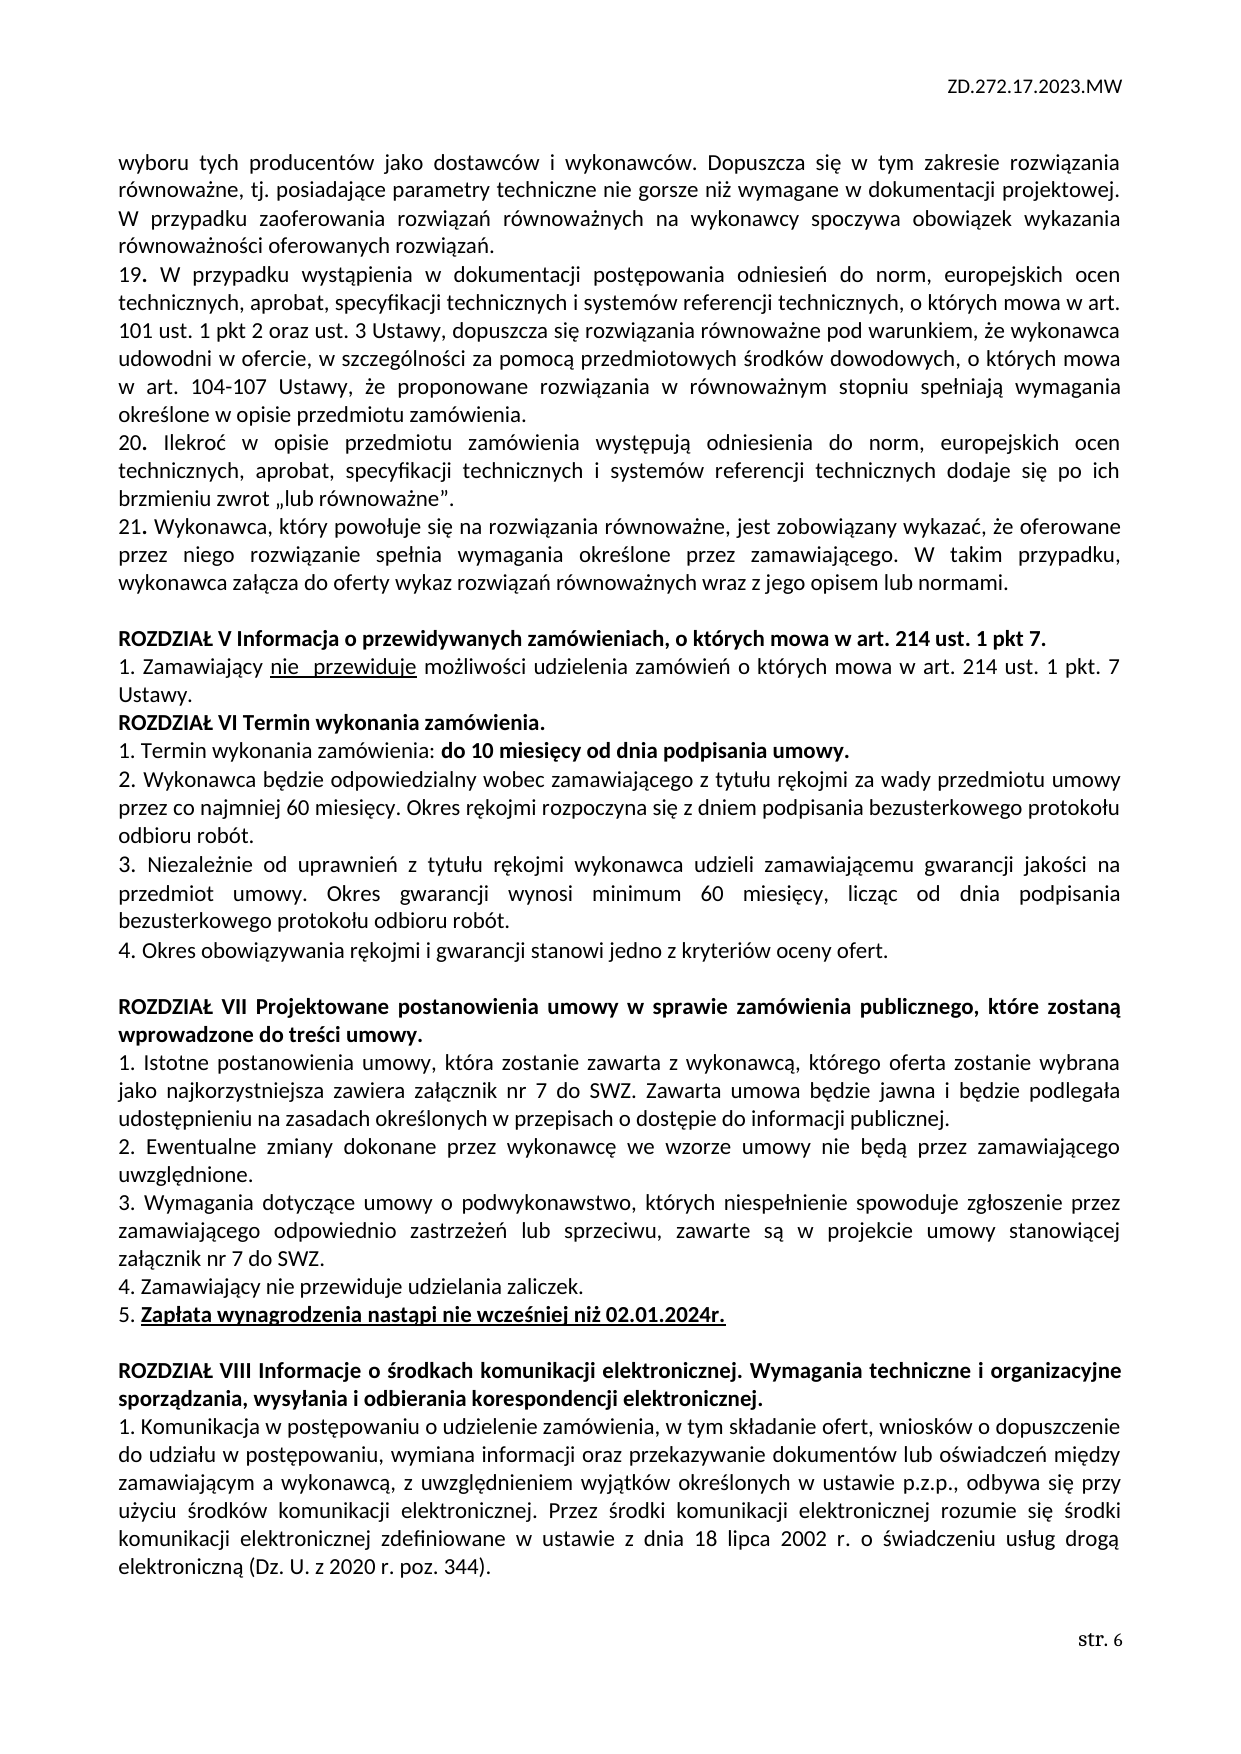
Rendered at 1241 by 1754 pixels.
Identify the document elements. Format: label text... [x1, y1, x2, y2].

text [118, 148, 1122, 260]
text ROZDZIAŁ V Informacja o przewidywanych zamówieniach, o których mowa w art. 214 ust. 1 pkt 7. [118, 624, 1122, 652]
text 1. Komunikacja w postępowaniu o udzielenie zamówienia, w tym składanie ofert, wniosków o dopuszczenie do udziału w postępowaniu, wymiana informacji oraz przekazywanie dokumentów lub oświadczeń między zamawiającym a wykonawcą, z uwzględnieniem wyjątków określonych w ustawie p.z.p., odbywa się przy użyciu środków komunikacji elektronicznej. Przez środki komunikacji elektronicznej rozumie się środki komunikacji elektronicznej zdefiniowane w ustawie z dnia 18 lipca 2002 r. o świadczeniu usług drogą elektroniczną (Dz. U. z 2020 r. poz. 344). [118, 1412, 1122, 1580]
text 21. Wykonawca, który powołuje się na rozwiązania równoważne, jest zobowiązany wykazać, że oferowane przez niego rozwiązanie spełnia wymagania określone przez zamawiającego. W takim przypadku, wykonawca załącza do oferty wykaz rozwiązań równoważnych wraz z jego opisem lub normami. [118, 512, 1122, 596]
text ROZDZIAŁ VIII Informacje o środkach komunikacji elektronicznej. Wymagania techniczne i organizacyjne sporządzania, wysyłania i odbierania korespondencji elektronicznej. [118, 1356, 1122, 1412]
text 2. Ewentualne zmiany dokonane przez wykonawcę we wzorze umowy nie będą przez zamawiającego uwzględnione. [118, 1132, 1122, 1188]
text 1. Istotne postanowienia umowy, która zostanie zawarta z wykonawcą, którego oferta zostanie wybrana jako najkorzystniejsza zawiera załącznik nr 7 do SWZ. Zawarta umowa będzie jawna i będzie podlegała udostępnieniu na zasadach określonych w przepisach o dostępie do informacji publicznej. [118, 1048, 1122, 1132]
text 4. Okres obowiązywania rękojmi i gwarancji stanowi jedno z kryteriów oceny ofert. [118, 935, 1122, 964]
text ROZDZIAŁ VI Termin wykonania zamówienia. [118, 708, 1122, 736]
text ROZDZIAŁ VII Projektowane postanowienia umowy w sprawie zamówienia publicznego, które zostaną wprowadzone do treści umowy. [118, 992, 1122, 1048]
text 20. Ilekroć w opisie przedmiotu zamówienia występują odniesienia do norm, europejskich ocen technicznych, aprobat, specyfikacji technicznych i systemów referencji technicznych dodaje się po ich brzmieniu zwrot „lub równoważne”. [118, 428, 1122, 512]
text 19. W przypadku wystąpienia w dokumentacji postępowania odniesień do norm, europejskich ocen technicznych, aprobat, specyfikacji technicznych i systemów referencji technicznych, o których mowa w art. 101 ust. 1 pkt 2 oraz ust. 3 Ustawy, dopuszcza się rozwiązania równoważne pod warunkiem, że wykonawca udowodni w ofercie, w szczególności za pomocą przedmiotowych środków dowodowych, o których mowa w art. 104-107 Ustawy, że proponowane rozwiązania w równoważnym stopniu spełniają wymagania określone w opisie przedmiotu zamówienia. [118, 260, 1122, 428]
text 3. Wymagania dotyczące umowy o podwykonawstwo, których niespełnienie spowoduje zgłoszenie przez zamawiającego odpowiednio zastrzeżeń lub sprzeciwu, zawarte są w projekcie umowy stanowiącej załącznik nr 7 do SWZ. [118, 1188, 1122, 1272]
text 4. Zamawiający nie przewiduje udzielania zaliczek. [118, 1272, 1122, 1300]
text 1. Zamawiający nie przewiduje możliwości udzielenia zamówień o których mowa w art. 214 ust. 1 pkt. 7 Ustawy. [118, 652, 1122, 708]
text 5. Zapłata wynagrodzenia nastąpi nie wcześniej niż 02.01.2024r. [118, 1300, 1122, 1328]
text 3. Niezależnie od uprawnień z tytułu rękojmi wykonawca udzieli zamawiającemu gwarancji jakości na przedmiot umowy. Okres gwarancji wynosi minimum 60 miesięcy, licząc od dnia podpisania bezusterkowego protokołu odbioru robót. [118, 849, 1122, 935]
text 1. Termin wykonania zamówienia: do 10 miesięcy od dnia podpisania umowy. [118, 736, 1122, 764]
text 2. Wykonawca będzie odpowiedzialny wobec zamawiającego z tytułu rękojmi za wady przedmiotu umowy przez co najmniej 60 miesięcy. Okres rękojmi rozpoczyna się z dniem podpisania bezusterkowego protokołu odbioru robót. [118, 764, 1122, 849]
